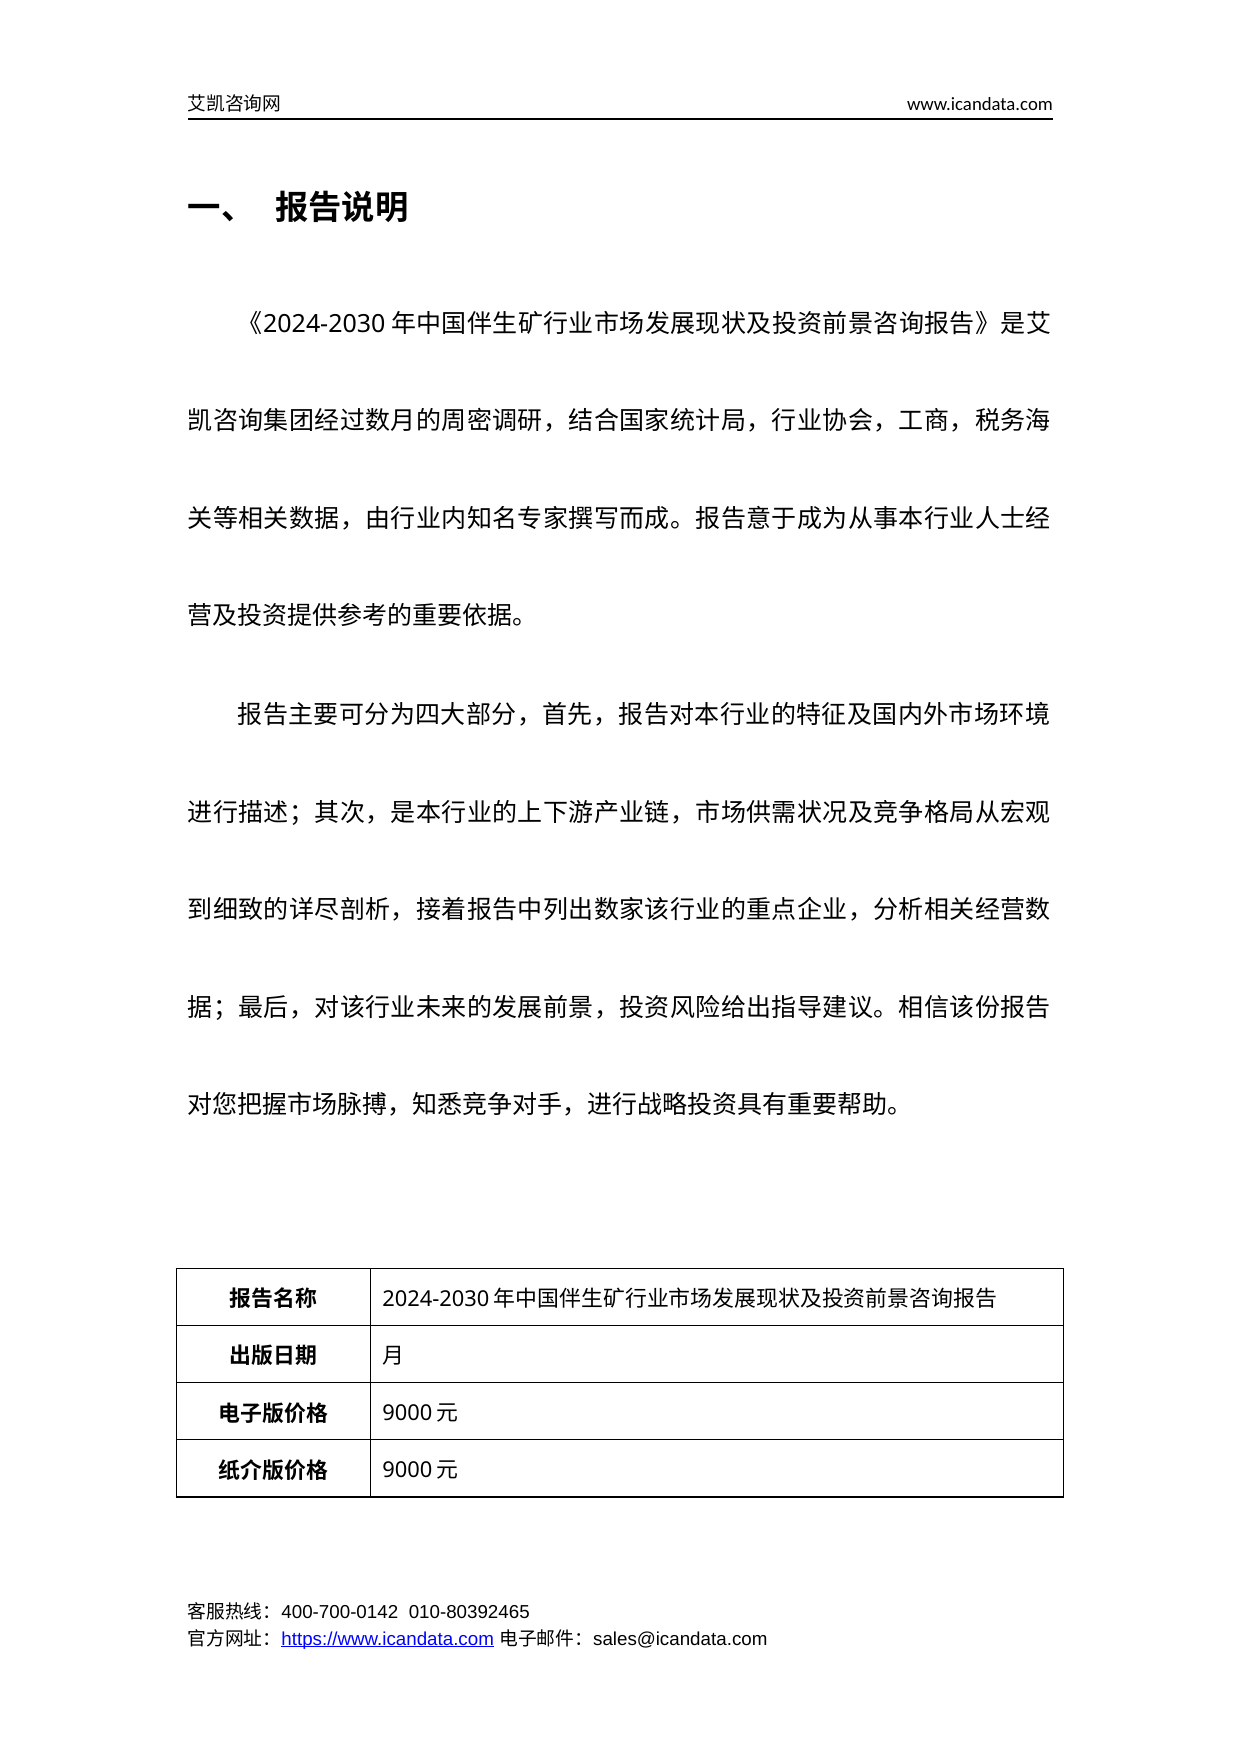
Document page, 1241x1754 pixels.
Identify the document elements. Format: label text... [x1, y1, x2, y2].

table_cell 9000元 [371, 1440, 1063, 1496]
table_cell 电子版价格 [177, 1383, 370, 1439]
table_cell 出版日期 [177, 1326, 370, 1382]
text 报告主要可分为四大部分，首先，报告对本行业的特征及国内外市场环境进行描述；其次，是本行业的上下游产业链，市场供需状况及竞争格局从宏观到细致的详尽剖析，接着报告中列出数家该行业的重点企业，分析相关经营数据；最后，对该行业未来的发展前景，投资风险给出指导建议。相信该份报告对您把握市场脉搏，知悉竞争对手，进行战略投资具有重要帮助。 [187, 681, 1053, 1136]
table_cell 纸介版价格 [177, 1440, 370, 1496]
table_header 报告名称 [177, 1269, 370, 1325]
subtitle 报告说明 [187, 172, 1053, 237]
text 《2024-2030年中国伴生矿行业市场发展现状及投资前景咨询报告》是艾凯咨询集团经过数月的周密调研，结合国家统计局，行业协会，工商，税务海关等相关数据，由行业内知名专家撰写而成。报告意于成为从事本行业人士经营及投资提供参考的重要依据。 [187, 289, 1053, 646]
table_cell 9000元 [371, 1383, 1063, 1439]
table_header 2024-2030年中国伴生矿行业市场发展现状及投资前景咨询报告 [371, 1269, 1063, 1325]
table_cell 月 [371, 1326, 1063, 1382]
